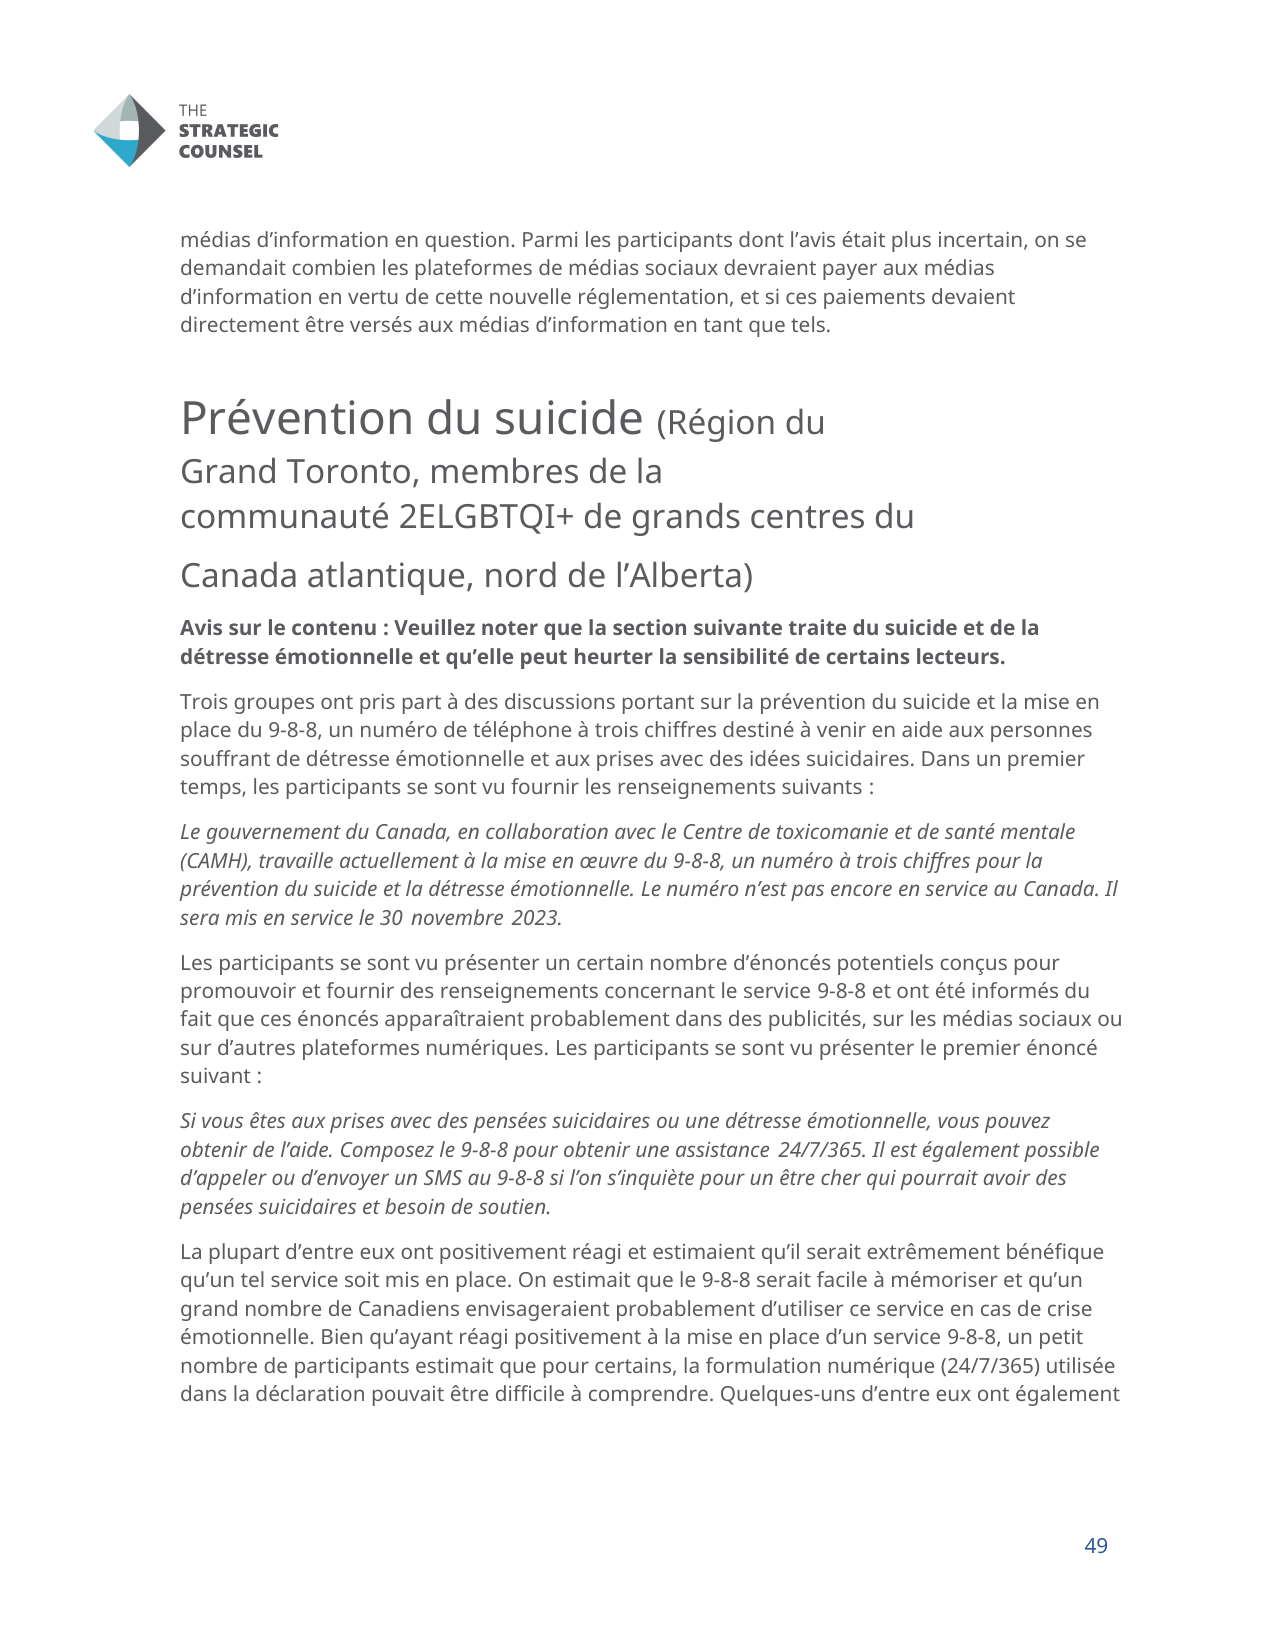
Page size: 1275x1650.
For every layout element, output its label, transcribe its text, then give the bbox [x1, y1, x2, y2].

text Trois groupes ont pris part à des discussions portant sur la prévention du suicide et la mise en place du 9-8-8, un numéro de téléphone à trois chiffres destiné à venir en aide aux personnes souffrant de détresse émotionnelle et aux prises avec des idées suicidaires. Dans un premier temps, les participants se sont vu fournir les renseignements suivants : [180, 687, 1125, 801]
text Avis sur le contenu : Veuillez noter que la section suivante traite du suicide et de la détresse émotionnelle et qu’elle peut heurter la sensibilité de certains lecteurs. [180, 613, 1125, 670]
text Les participants se sont vu présenter un certain nombre d’énoncés potentiels conçus pour promouvoir et fournir des renseignements concernant le service 9-8-8 et ont été informés du fait que ces énoncés apparaîtraient probablement dans des publicités, sur les médias sociaux ou sur d’autres plateformes numériques. Les participants se sont vu présenter le premier énoncé suivant : [180, 948, 1125, 1090]
subtitle Prévention du suicide (Région du Grand Toronto, membres de la communauté 2ELGBTQI+ de grands centres du Canada atlantique, nord de l’Alberta) [180, 385, 930, 601]
text Si vous êtes aux prises avec des pensées suicidaires ou une détresse émotionnelle, vous pouvez obtenir de l’aide. Composez le 9-8-8 pour obtenir une assistance 24/7/365. Il est également possible d’appeler ou d’envoyer un SMS au 9-8-8 si l’on s’inquiète pour un être cher qui pourrait avoir des pensées suicidaires et besoin de soutien. [180, 1107, 1125, 1220]
text Le gouvernement du Canada, en collaboration avec le Centre de toxicomanie et de santé mentale (CAMH), travaille actuellement à la mise en œuvre du 9-8-8, un numéro à trois chiffres pour la prévention du suicide et la détresse émotionnelle. Le numéro n’est pas encore en service au Canada. Il sera mis en service le 30 novembre 2023. [180, 817, 1125, 931]
picture [93, 94, 279, 167]
